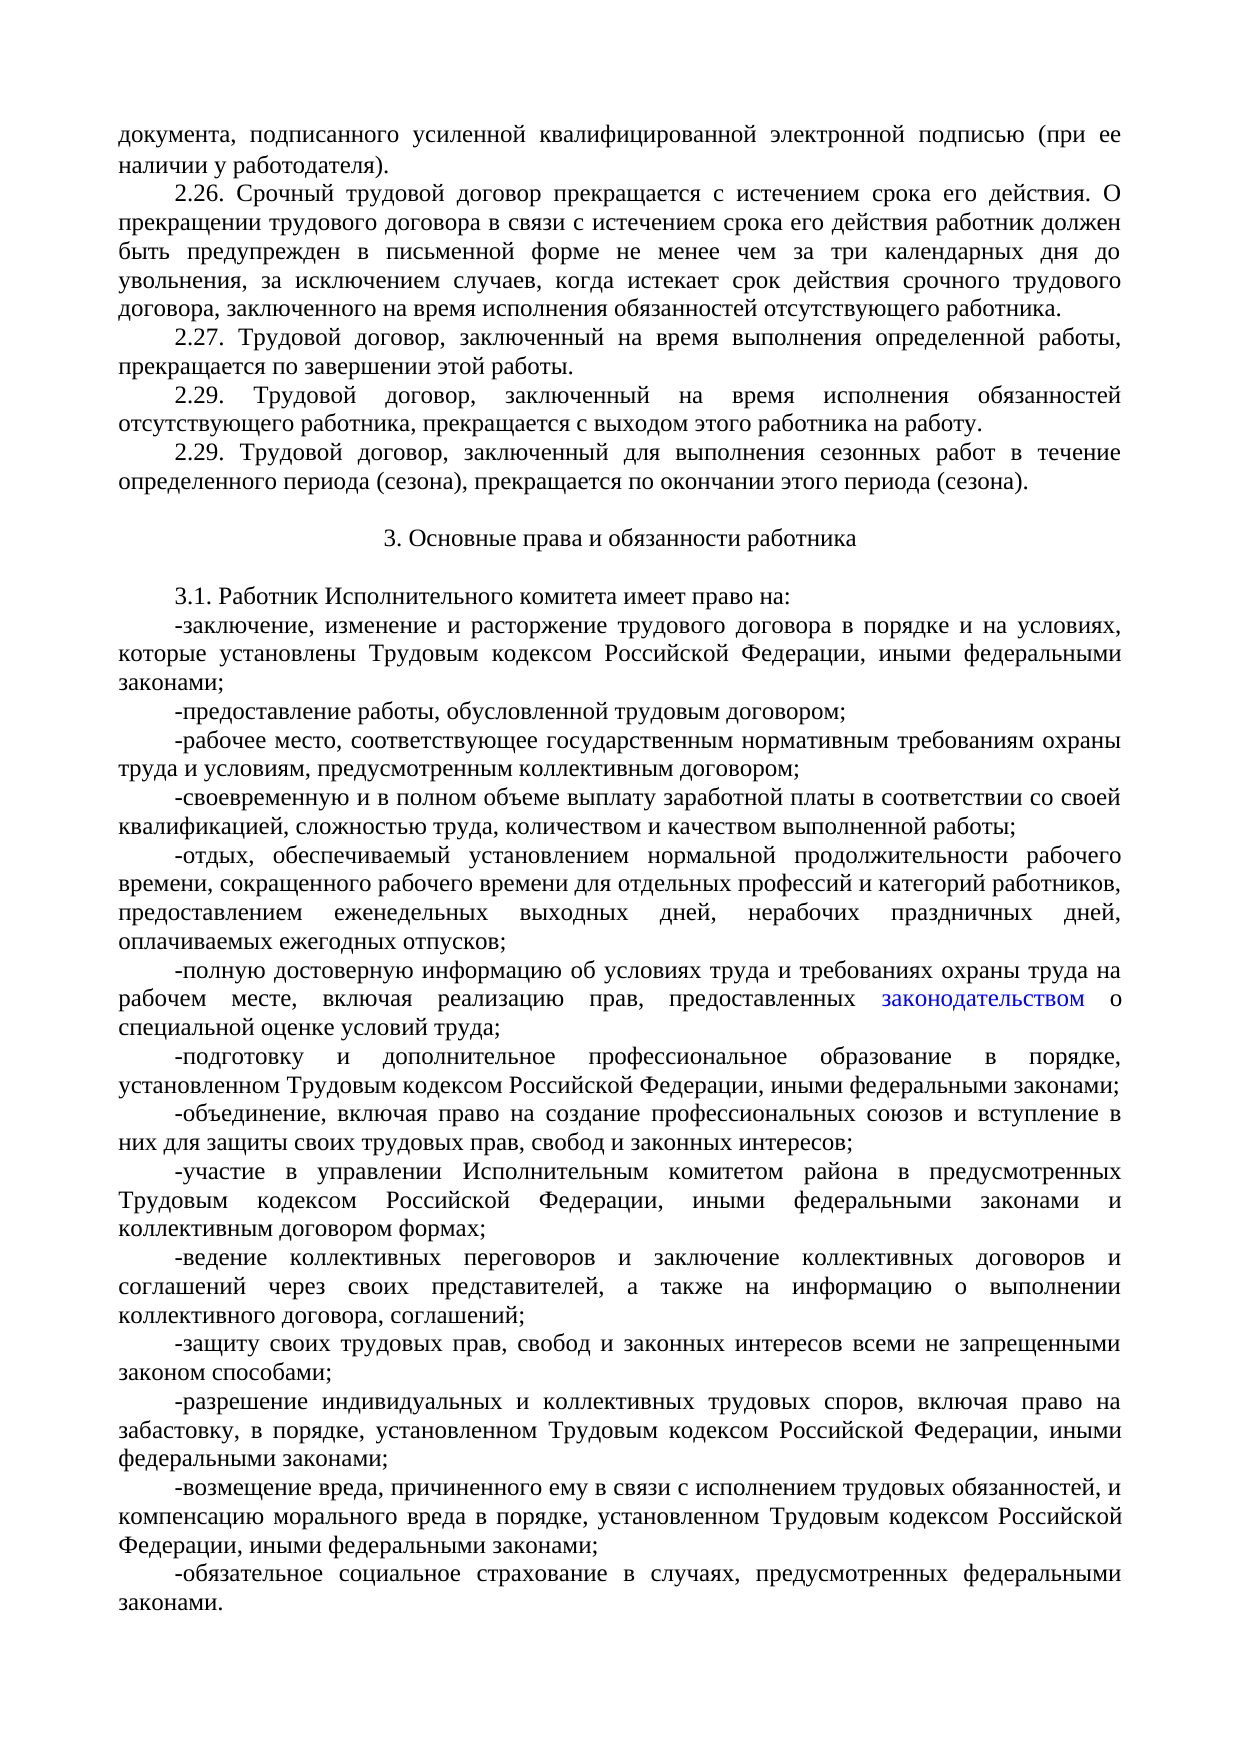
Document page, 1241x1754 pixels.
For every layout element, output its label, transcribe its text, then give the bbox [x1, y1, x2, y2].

text 2.27. Трудовой договор, заключенный на время выполнения определенной работы, прекращается по завершении этой работы. [118, 322, 1122, 380]
text -возмещение вреда, причиненного ему в связи с исполнением трудовых обязанностей, и компенсацию морального вреда в порядке, установленном Трудовым кодексом Российской Федерации, иными федеральными законами; [118, 1472, 1122, 1558]
text 3.1. Работник Исполнительного комитета имеет право на: [118, 581, 1122, 610]
text -предоставление работы, обусловленной трудовым договором; [118, 696, 1122, 725]
text 2.26. Срочный трудовой договор прекращается с истечением срока его действия. О прекращении трудового договора в связи с истечением срока его действия работник должен быть предупрежден в письменной форме не менее чем за три календарных дня до увольнения, за исключением случаев, когда истекает срок действия срочного трудового договора, заключенного на время исполнения обязанностей отсутствующего работника. [118, 178, 1122, 322]
text -заключение, изменение и расторжение трудового договора в порядке и на условиях, которые установлены Трудовым кодексом Российской Федерации, иными федеральными законами; [118, 610, 1122, 696]
text -участие в управлении Исполнительным комитетом района в предусмотренных Трудовым кодексом Российской Федерации, иными федеральными законами и коллективным договором формах; [118, 1156, 1122, 1242]
text -объединение, включая право на создание профессиональных союзов и вступление в них для защиты своих трудовых прав, свобод и законных интересов; [118, 1098, 1122, 1156]
text -отдых, обеспечиваемый установлением нормальной продолжительности рабочего времени, сокращенного рабочего времени для отдельных профессий и категорий работников, предоставлением еженедельных выходных дней, нерабочих праздничных дней, оплачиваемых ежегодных отпусков; [118, 840, 1122, 955]
text 3. Основные права и обязанности работника [118, 523, 1122, 552]
text 2.29. Трудовой договор, заключенный для выполнения сезонных работ в течение определенного периода (сезона), прекращается по окончании этого периода (сезона). [118, 437, 1122, 495]
text -полную достоверную информацию об условиях труда и требованиях охраны труда на рабочем месте, включая реализацию прав, предоставленных законодательством о специальной оценке условий труда; [118, 955, 1122, 1041]
text -защиту своих трудовых прав, свобод и законных интересов всеми не запрещенными законом способами; [118, 1328, 1122, 1386]
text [118, 118, 1122, 178]
text 2.29. Трудовой договор, заключенный на время исполнения обязанностей отсутствующего работника, прекращается с выходом этого работника на работу. [118, 380, 1122, 437]
text -подготовку и дополнительное профессиональное образование в порядке, установленном Трудовым кодексом Российской Федерации, иными федеральными законами; [118, 1041, 1122, 1098]
text -обязательное социальное страхование в случаях, предусмотренных федеральными законами. [118, 1558, 1122, 1616]
text -рабочее место, соответствующее государственным нормативным требованиям охраны труда и условиям, предусмотренным коллективным договором; [118, 725, 1122, 782]
text -своевременную и в полном объеме выплату заработной платы в соответствии со своей квалификацией, сложностью труда, количеством и качеством выполненной работы; [118, 782, 1122, 840]
text -ведение коллективных переговоров и заключение коллективных договоров и соглашений через своих представителей, а также на информацию о выполнении коллективного договора, соглашений; [118, 1242, 1122, 1328]
text -разрешение индивидуальных и коллективных трудовых споров, включая право на забастовку, в порядке, установленном Трудовым кодексом Российской Федерации, иными федеральными законами; [118, 1386, 1122, 1472]
